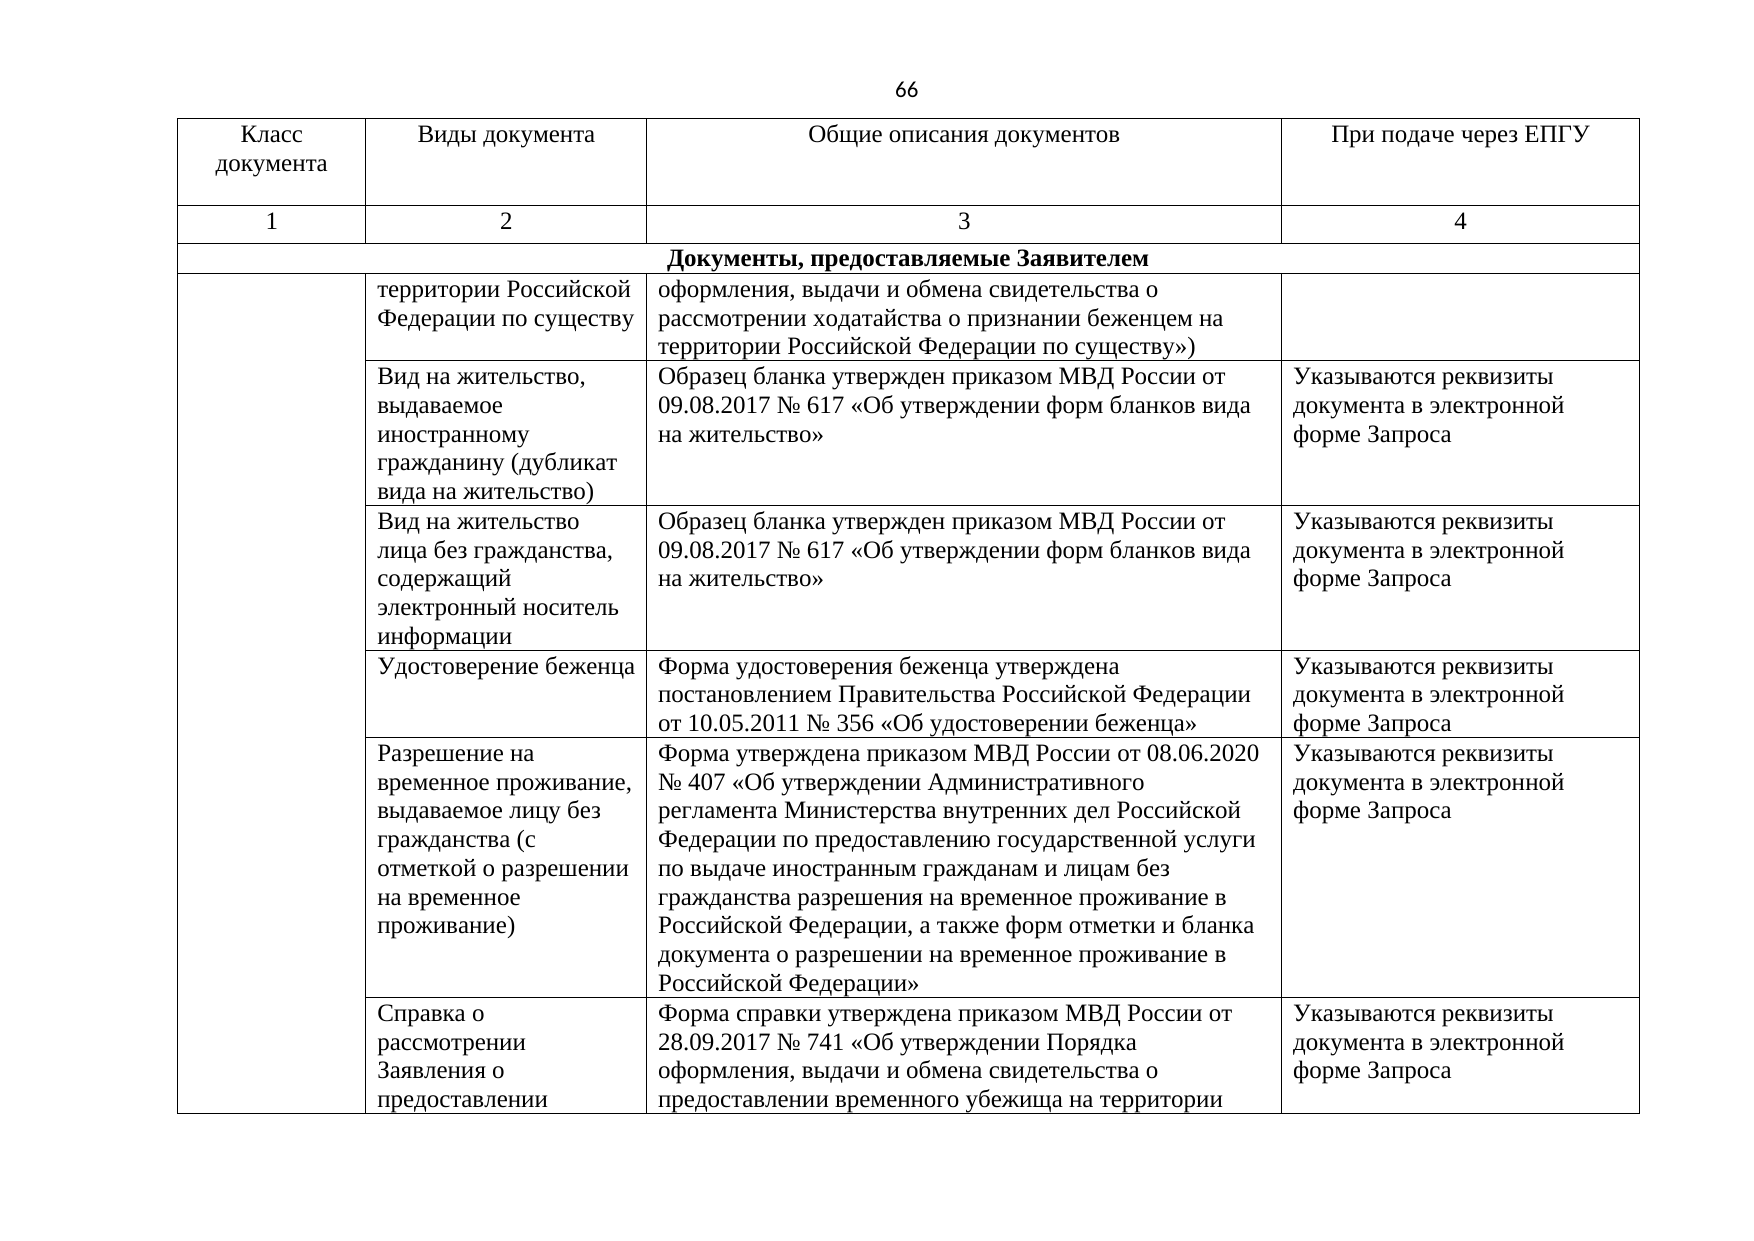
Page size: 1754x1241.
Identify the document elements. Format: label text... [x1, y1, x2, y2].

table_cell Образец бланка утвержден приказом МВД России от 09.08.2017 № 617 «Об утверждении форм бланков вида на жительство» [647, 361, 1281, 505]
table_cell Вид на жительство лица без гражданства, содержащий электронный носитель информации [366, 506, 646, 650]
table_cell Указываются реквизиты документа в электронной форме Запроса [1282, 506, 1639, 650]
table_cell 2 [366, 206, 646, 242]
table_cell Форма утверждена приказом МВД России от 08.06.2020 № 407 «Об утверждении Административного регламента Министерства внутренних дел Российской Федерации по предоставлению государственной услуги по выдаче иностранным гражданам и лицам без гражданства разрешения на временное проживание в Российской Федерации, а также форм отметки и бланка документа о разрешении на временное проживание в Российской Федерации» [647, 738, 1281, 997]
table_header При подаче через ЕПГУ [1282, 119, 1639, 205]
table_cell Удостоверение беженца [366, 651, 646, 737]
table_cell 3 [647, 206, 1281, 242]
table_cell Указываются реквизиты документа в электронной форме Запроса [1282, 361, 1639, 505]
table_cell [647, 998, 1281, 1113]
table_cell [1282, 274, 1639, 360]
table_cell Разрешение на временное проживание, выдаваемое лицу без гражданства (с отметкой о разрешении на временное проживание) [366, 738, 646, 997]
table_header Виды документа [366, 119, 646, 205]
table_cell 4 [1282, 206, 1639, 242]
table_cell Указываются реквизиты документа в электронной форме Запроса [1282, 651, 1639, 737]
table_cell Образец бланка утвержден приказом МВД России от 09.08.2017 № 617 «Об утверждении форм бланков вида на жительство» [647, 506, 1281, 650]
table_cell Указываются реквизиты документа в электронной форме Запроса [1282, 738, 1639, 997]
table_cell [366, 998, 646, 1113]
table_cell Форма удостоверения беженца утверждена постановлением Правительства Российской Федерации от 10.05.2011 № 356 «Об удостоверении беженца» [647, 651, 1281, 737]
table_cell Документы, предоставляемые Заявителем [178, 244, 1639, 273]
table_cell Вид на жительство, выдаваемое иностранному гражданину (дубликат вида на жительство) [366, 361, 646, 505]
table_header Класс документа [178, 119, 365, 205]
table_cell 1 [178, 206, 365, 242]
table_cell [1282, 998, 1639, 1113]
table_header Общие описания документов [647, 119, 1281, 205]
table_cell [366, 274, 646, 360]
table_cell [647, 274, 1281, 360]
